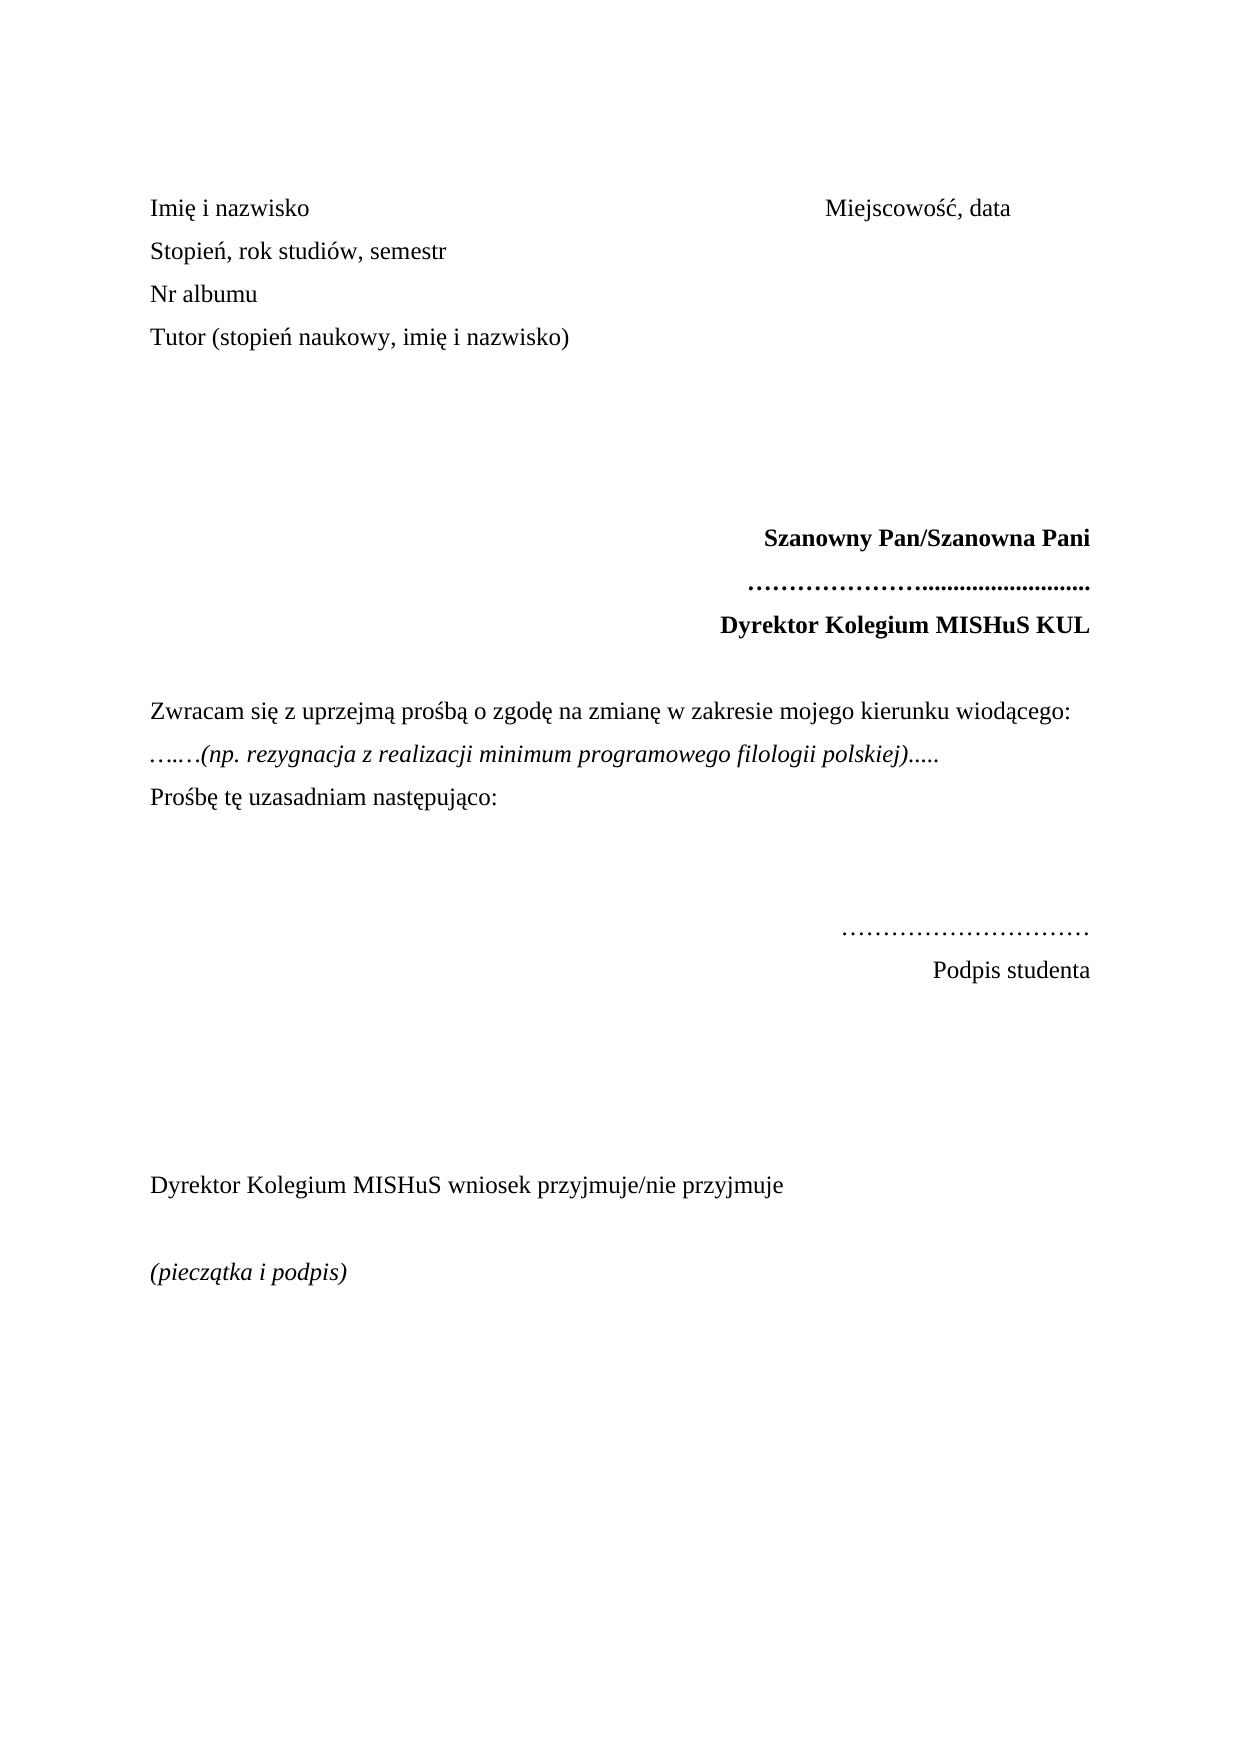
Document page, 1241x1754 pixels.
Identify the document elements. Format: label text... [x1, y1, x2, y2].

text Nr albumu [150, 279, 1090, 308]
text Prośbę tę uzasadniam następująco: [150, 782, 1090, 811]
text Dyrektor Kolegium MISHuS KUL [150, 610, 1090, 638]
text Tutor (stopień naukowy, imię i nazwisko) [150, 322, 1090, 351]
text Zwracam się z uprzejmą prośbą o zgodę na zmianę w zakresie mojego kierunku wiodącego: [150, 696, 1090, 725]
text …………………........................... [150, 567, 1090, 595]
text Imię i nazwisko Miejscowość, data [150, 193, 1090, 222]
text Dyrektor Kolegium MISHuS wniosek przyjmuje/nie przyjmuje [150, 1170, 1090, 1199]
text Podpis studenta [150, 955, 1090, 983]
text Stopień, rok studiów, semestr [150, 236, 1090, 265]
text ………………………… [150, 912, 1090, 940]
text Szanowny Pan/Szanowna Pani [150, 523, 1090, 552]
text (pieczątka i podpis) [150, 1257, 1090, 1285]
text ….…(np. rezygnacja z realizacji minimum programowego filologii polskiej)..... [150, 739, 1090, 768]
